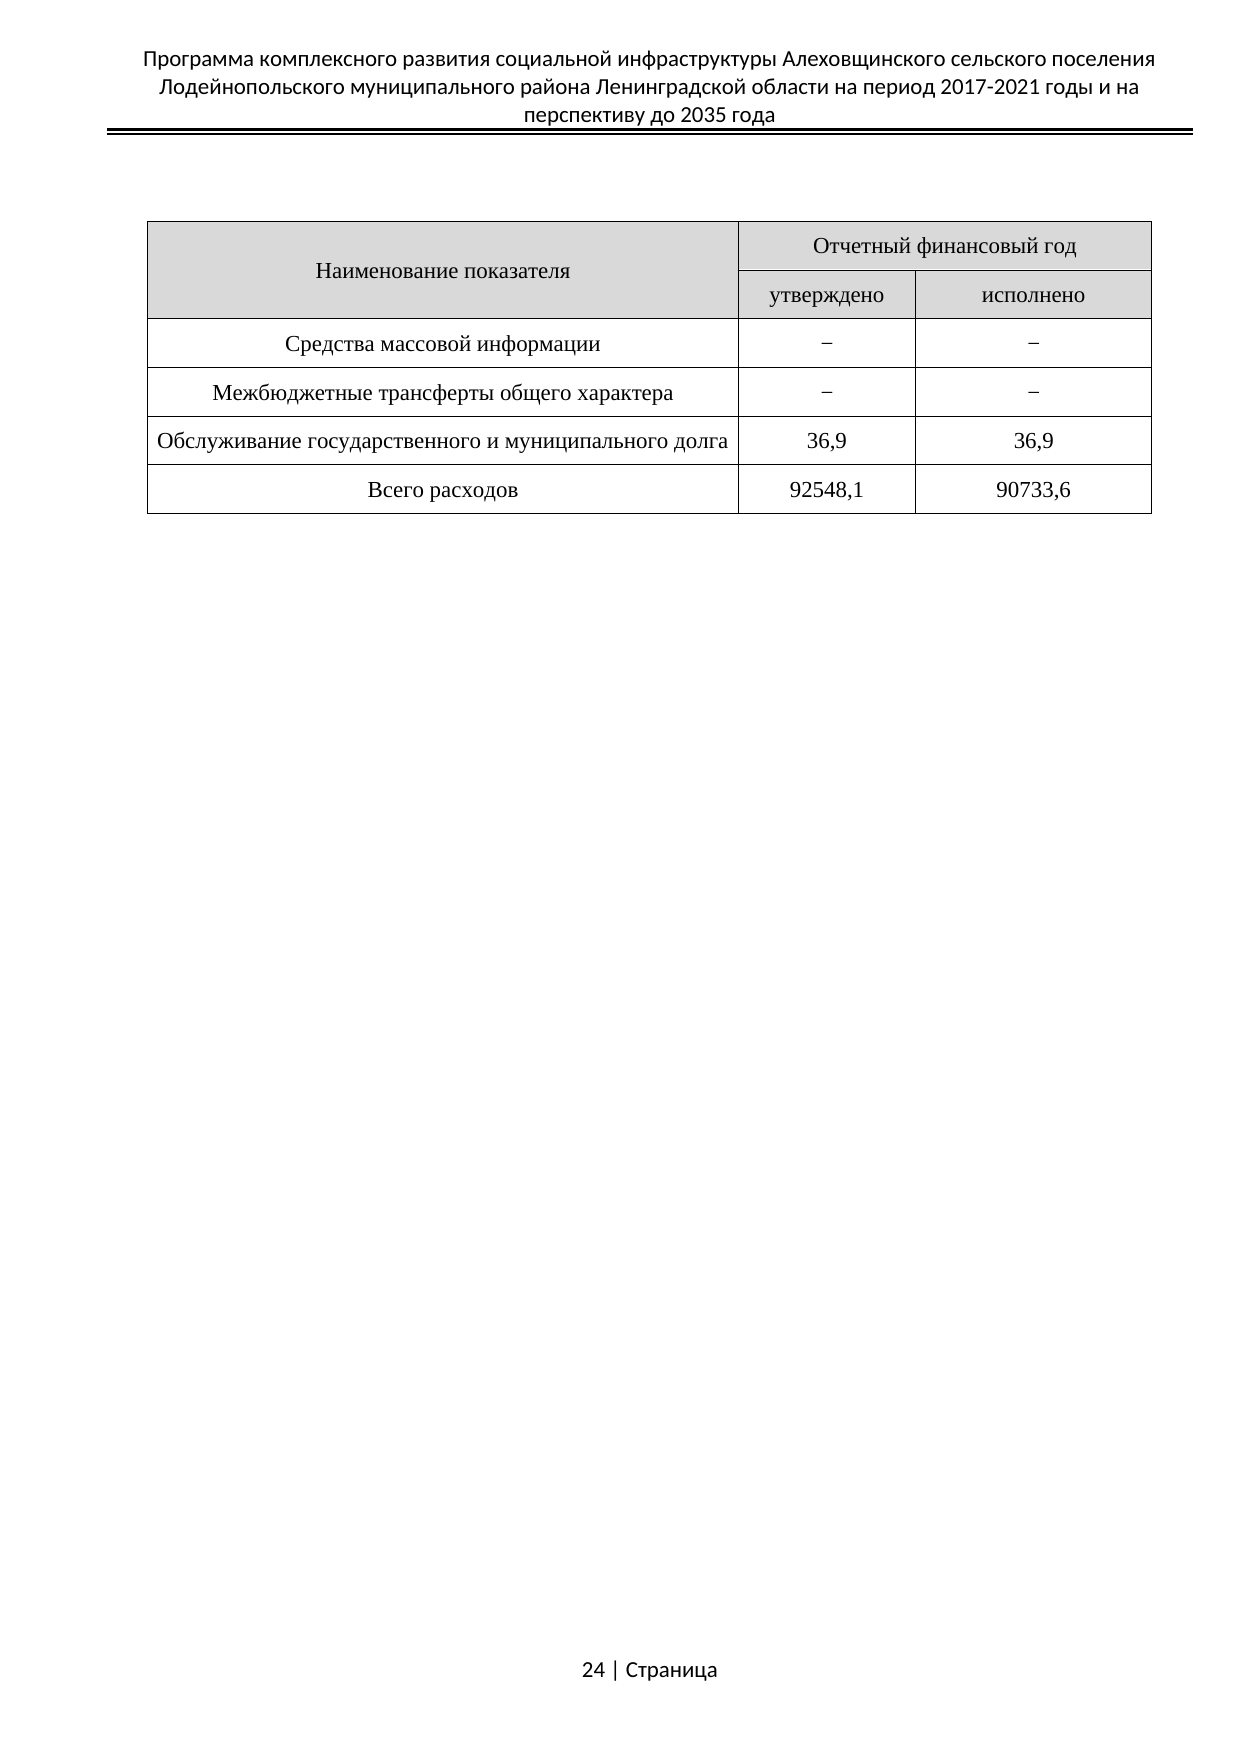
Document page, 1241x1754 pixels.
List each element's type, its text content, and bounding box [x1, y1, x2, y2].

table_cell 36,9 [739, 417, 915, 464]
table_cell 36,9 [916, 417, 1151, 464]
table_cell исполнено [916, 271, 1151, 318]
table_cell 92548,1 [739, 465, 915, 513]
table_cell Всего расходов [148, 465, 738, 513]
table_cell 90733,6 [916, 465, 1151, 513]
table_cell − [916, 319, 1151, 367]
table_cell утверждено [739, 271, 915, 318]
table_cell Обслуживание государственного и муниципального долга [148, 417, 738, 464]
table_cell − [739, 368, 915, 416]
table_cell Межбюджетные трансферты общего характера [148, 368, 738, 416]
table_cell Средства массовой информации [148, 319, 738, 367]
table_cell − [739, 319, 915, 367]
table_header Наименование показателя [148, 222, 738, 318]
table_cell − [916, 368, 1151, 416]
table_header Отчетный финансовый год [739, 222, 1151, 269]
